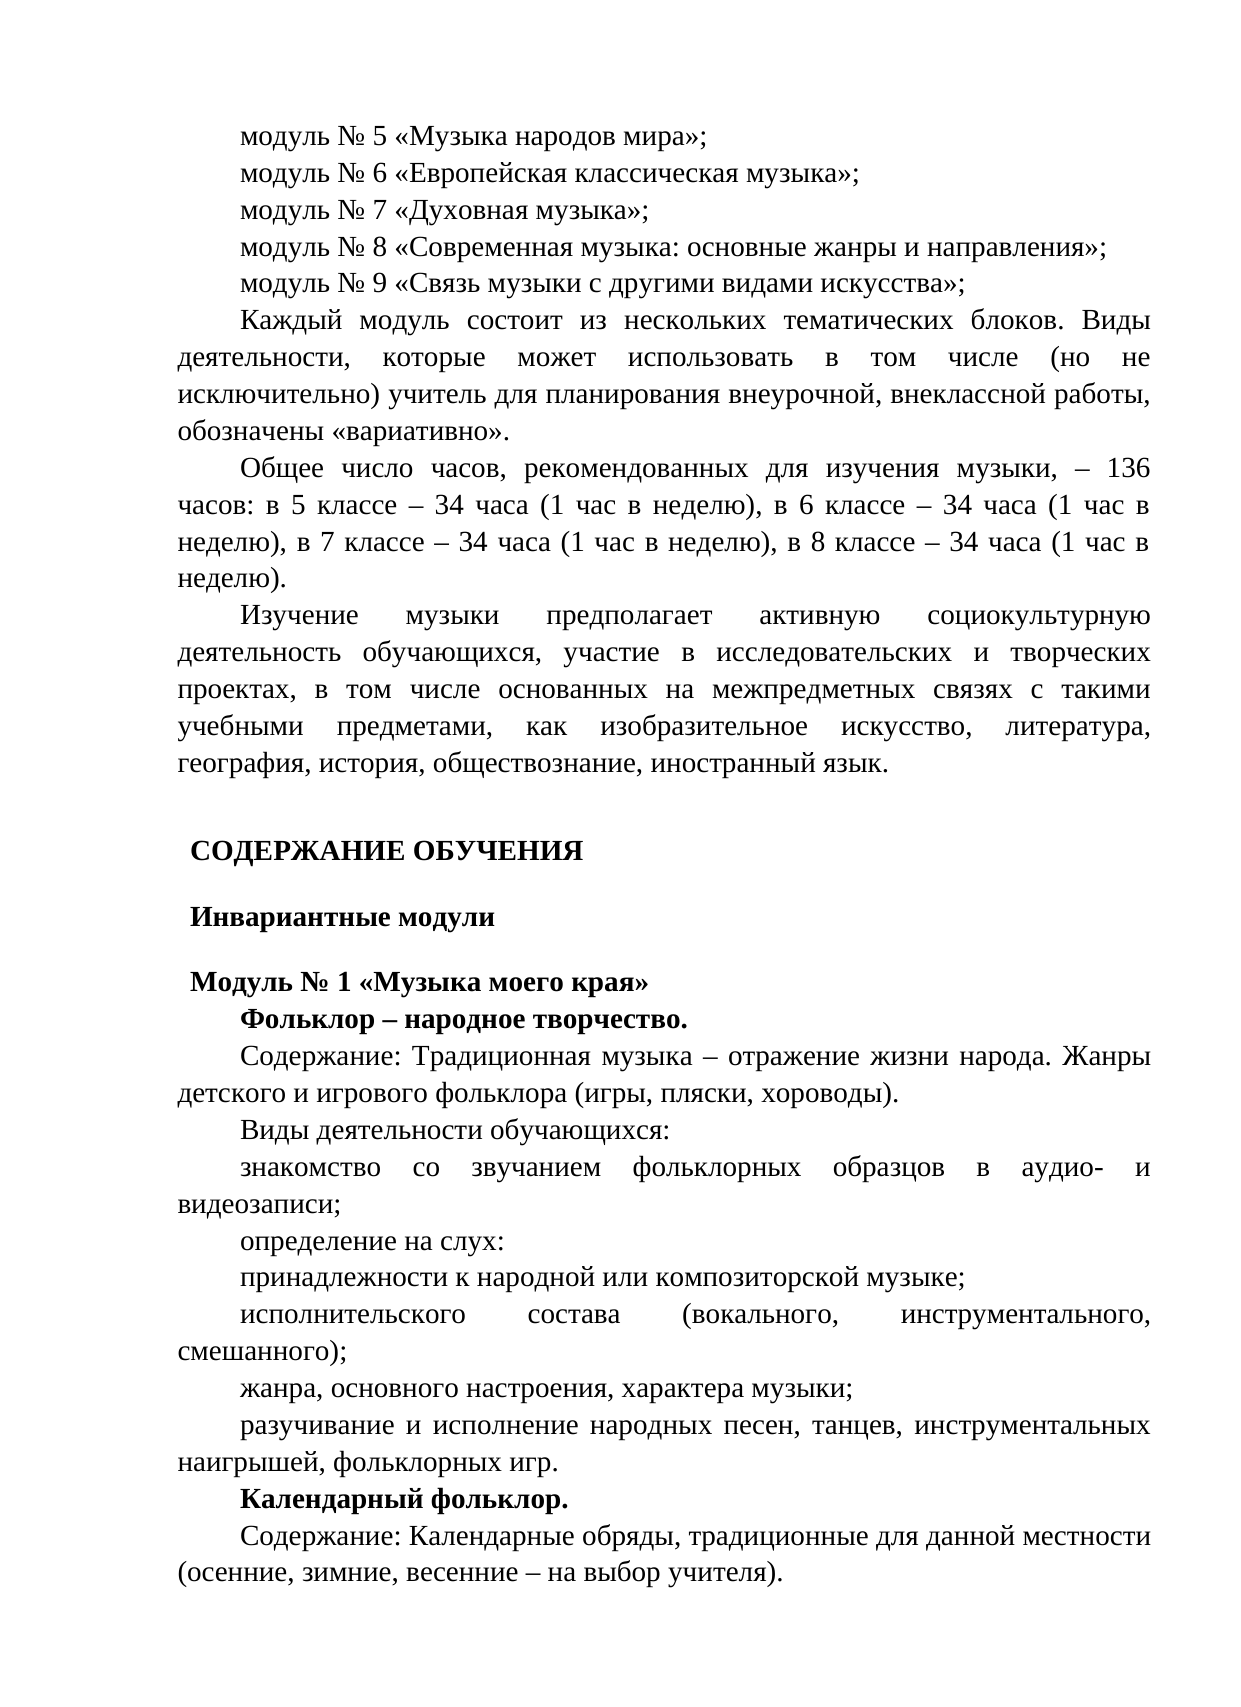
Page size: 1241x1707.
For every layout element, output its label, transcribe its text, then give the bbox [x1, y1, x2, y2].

text исполнительского состава (вокального, инструментального, смешанного); [177, 1296, 1152, 1367]
text разучивание и исполнение народных песен, танцев, инструментальных наигрышей, фольклорных игр. [177, 1407, 1152, 1477]
text Содержание: Традиционная музыка – отражение жизни народа. Жанры детского и игрового фольклора (игры, пляски, хороводы). [177, 1038, 1152, 1109]
text Каждый модуль состоит из нескольких тематических блоков. Виды деятельности, которые может использовать в том числе (но не исключительно) учитель для планирования внеурочной, внеклассной работы, обозначены «вариативно». [177, 302, 1152, 447]
text модуль № 7 «Духовная музыка»; [177, 192, 1152, 225]
text СОДЕРЖАНИЕ ОБУЧЕНИЯ [190, 833, 1152, 866]
text Общее число часов, рекомендованных для изучения музыки, – 136 часов: в 5 классе – 34 часа (1 час в неделю), в 6 классе – 34 часа (1 час в неделю), в 7 классе – 34 часа (1 час в неделю), в 8 классе – 34 часа (1 час в неделю). [177, 450, 1152, 594]
text знакомство со звучанием фольклорных образцов в аудио- и видеозаписи; [177, 1149, 1152, 1219]
text Фольклор – народное творчество. [177, 1001, 1152, 1035]
text Содержание: Календарные обряды, традиционные для данной местности (осенние, зимние, весенние – на выбор учителя). [177, 1518, 1152, 1588]
text модуль № 5 «Музыка народов мира»; [177, 118, 1152, 152]
text Модуль № 1 «Музыка моего края» [190, 964, 1152, 998]
text модуль № 6 «Европейская классическая музыка»; [177, 155, 1152, 188]
text Виды деятельности обучающихся: [177, 1112, 1152, 1146]
text определение на слух: [177, 1223, 1152, 1256]
text Инвариантные модули [190, 899, 1152, 932]
text Календарный фольклор. [177, 1481, 1152, 1514]
text модуль № 8 «Современная музыка: основные жанры и направления»; [177, 229, 1152, 262]
text Изучение музыки предполагает активную социокультурную деятельность обучающихся, участие в исследовательских и творческих проектах, в том числе основанных на межпредметных связях с такими учебными предметами, как изобразительное искусство, литература, география, история, обществознание, иностранный язык. [177, 597, 1152, 778]
text жанра, основного настроения, характера музыки; [177, 1370, 1152, 1404]
text принадлежности к народной или композиторской музыке; [177, 1259, 1152, 1293]
text модуль № 9 «Связь музыки с другими видами искусства»; [177, 266, 1152, 299]
